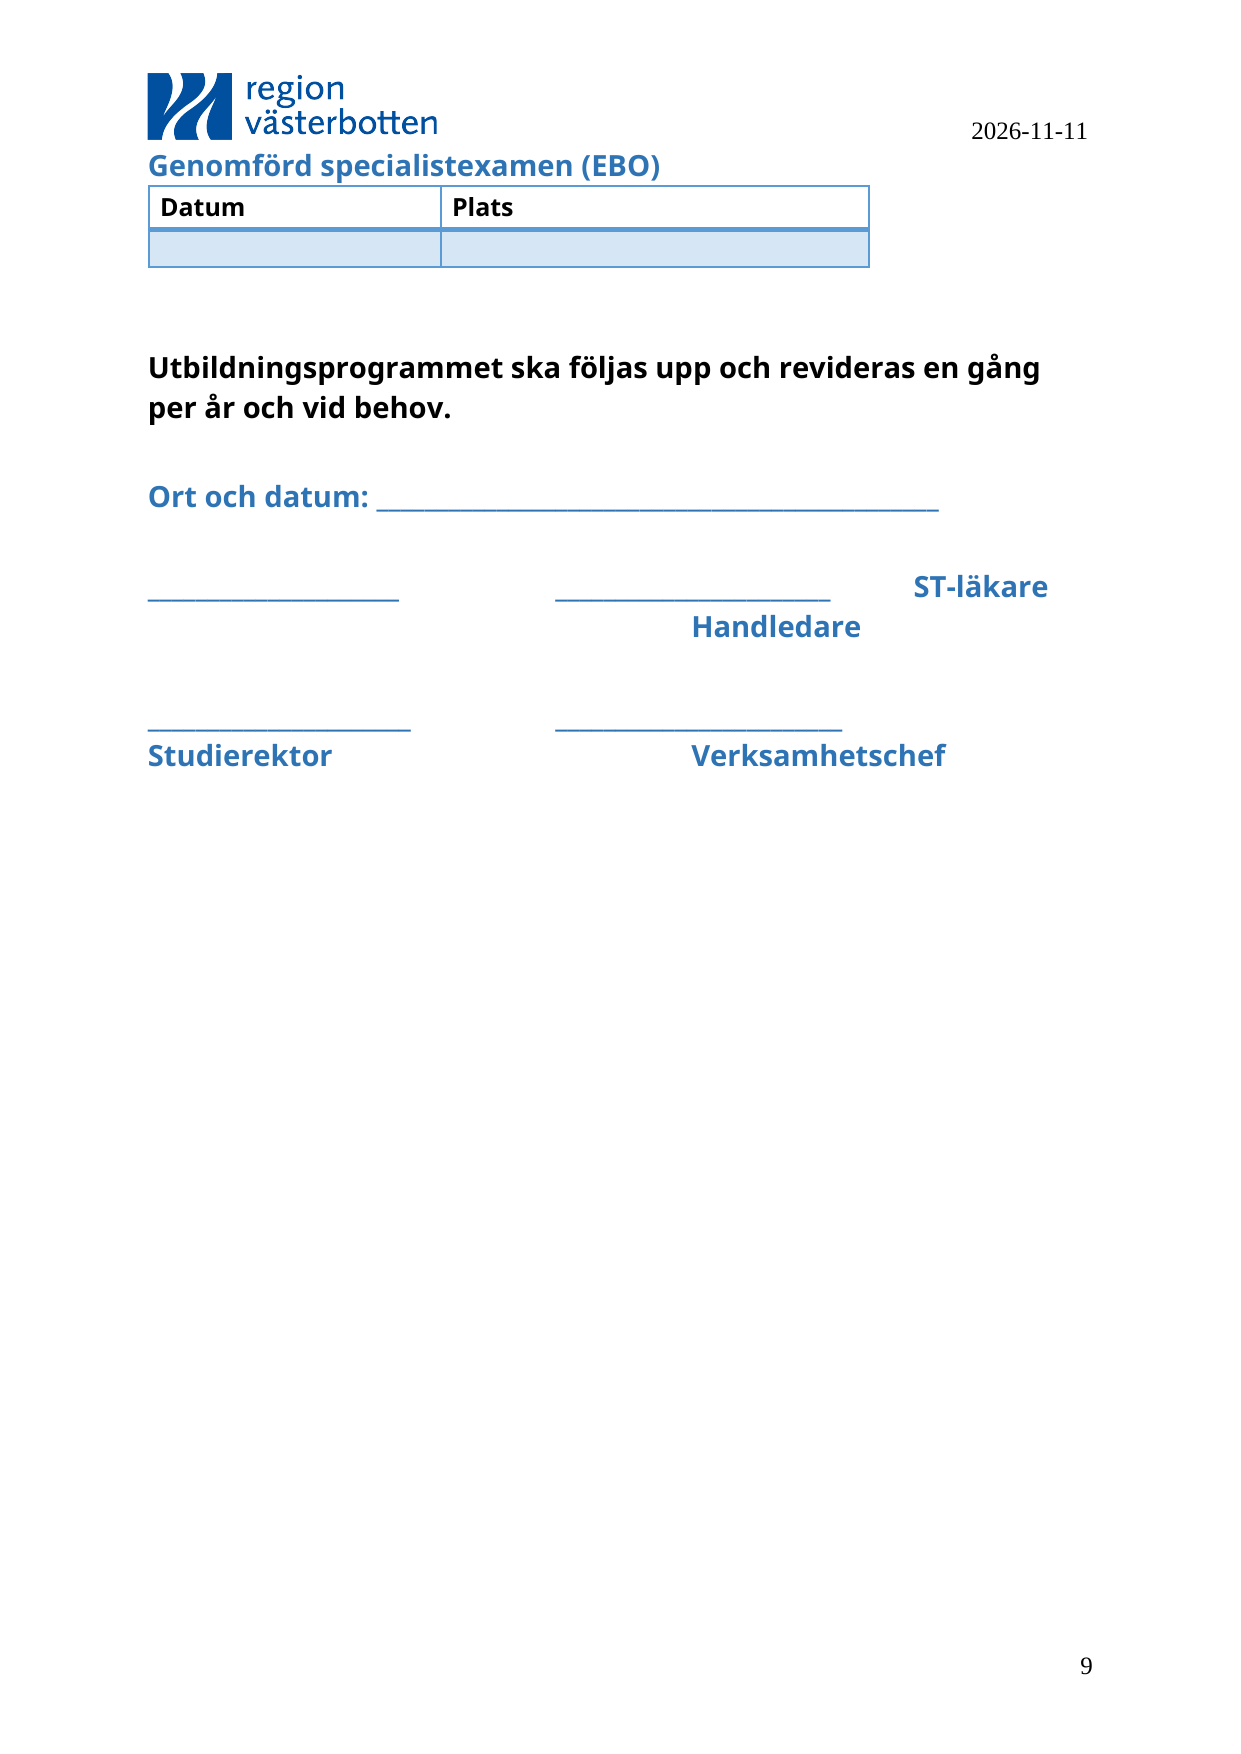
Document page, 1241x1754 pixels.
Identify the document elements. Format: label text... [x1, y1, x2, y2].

subtitle ______________________ ________________________ Studierektor Verksamhetschef [148, 696, 1092, 775]
picture [147, 73, 437, 140]
subtitle Genomförd specialistexamen (EBO) [148, 145, 1092, 184]
table_header Datum [150, 187, 440, 227]
table_cell [442, 232, 868, 266]
text Utbildningsprogrammet ska följas upp och revideras en gång per år och vid behov. [148, 347, 1092, 427]
table_header Plats [442, 187, 868, 227]
subtitle Ort och datum: _______________________________________________ [148, 477, 1092, 516]
subtitle _____________________ _______________________ ST-läkare Handledare [148, 566, 1092, 646]
table_cell [150, 232, 440, 266]
